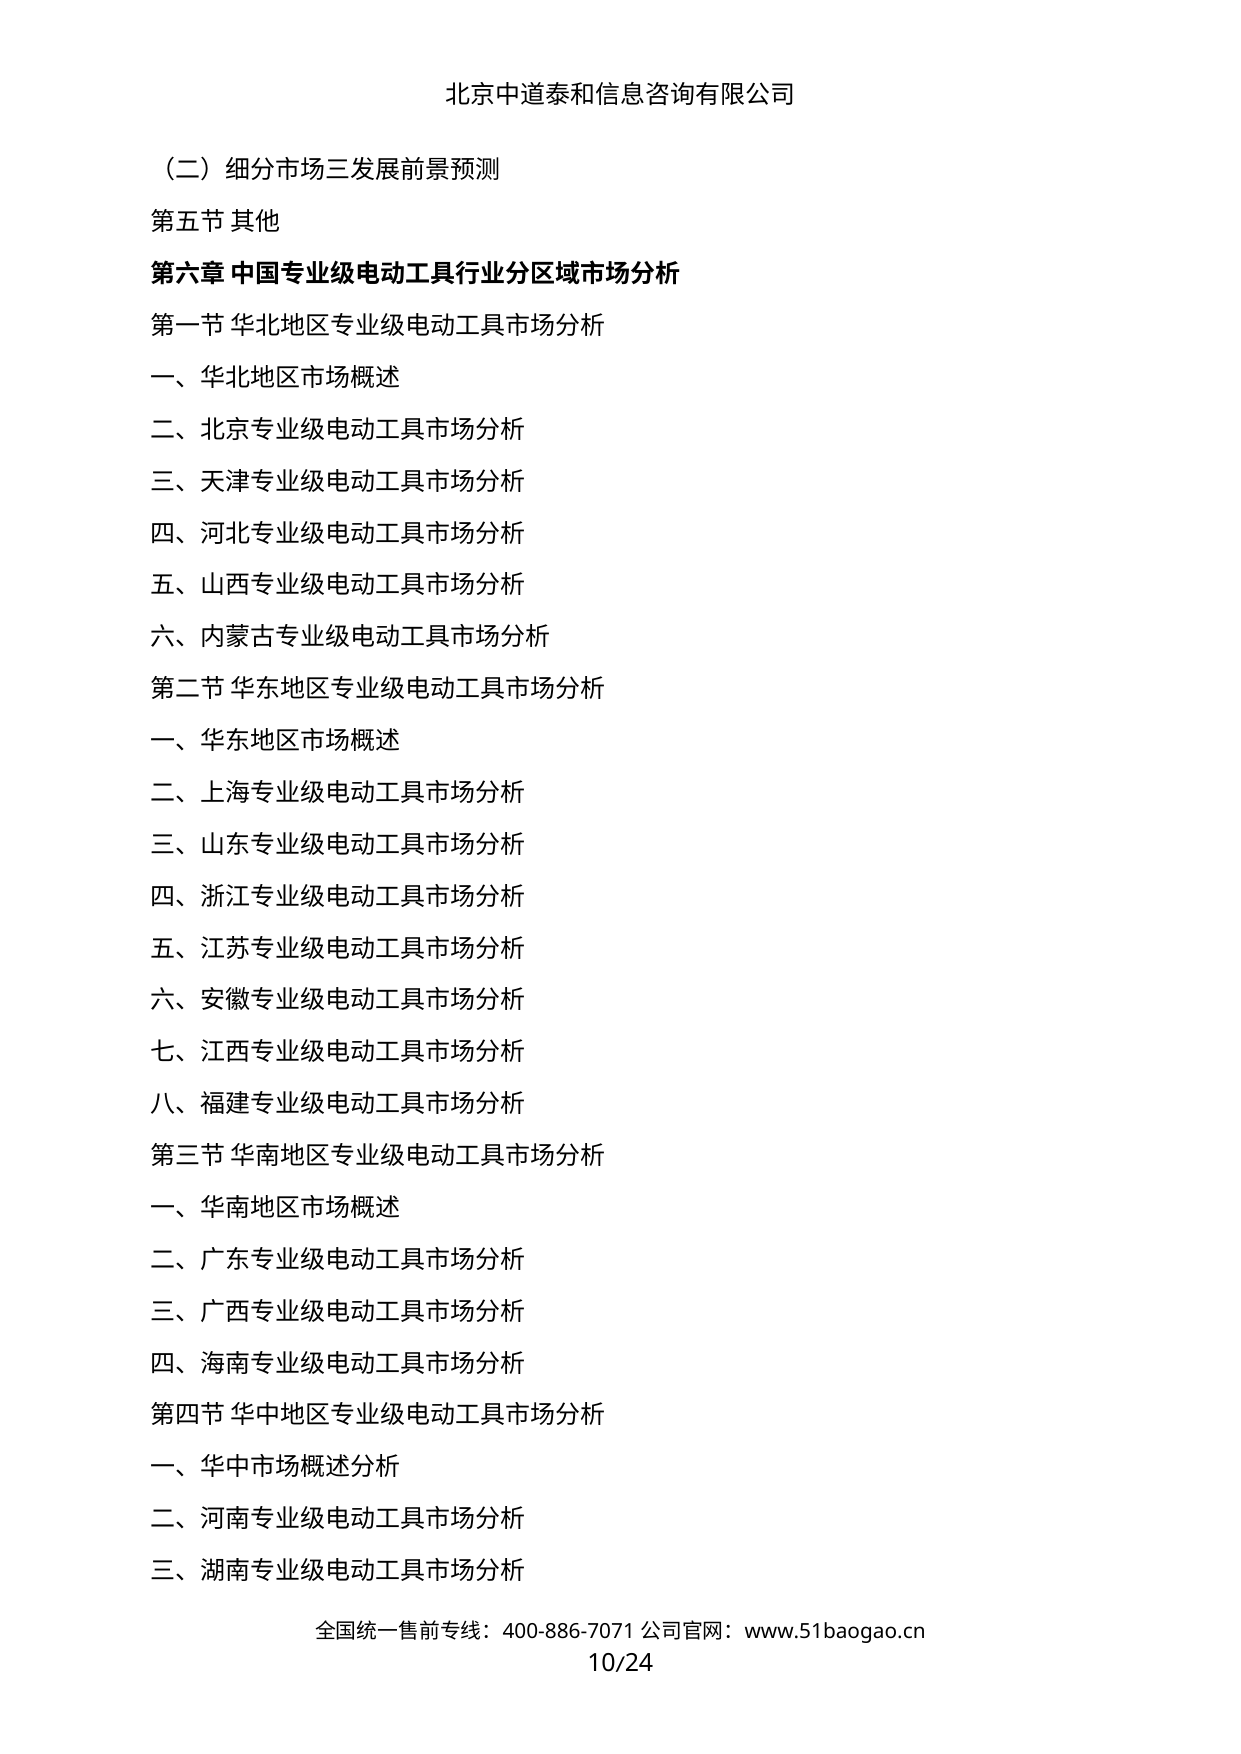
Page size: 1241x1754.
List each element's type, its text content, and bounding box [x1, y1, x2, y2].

text 四、河北专业级电动工具市场分析 [150, 513, 1090, 549]
text 二、河南专业级电动工具市场分析 [150, 1499, 1090, 1535]
text 第四节 华中地区专业级电动工具市场分析 [150, 1395, 1090, 1431]
text 三、山东专业级电动工具市场分析 [150, 824, 1090, 861]
text 一、华北地区市场概述 [150, 357, 1090, 394]
text 六、安徽专业级电动工具市场分析 [150, 980, 1090, 1016]
text 二、北京专业级电动工具市场分析 [150, 409, 1090, 446]
text 三、湖南专业级电动工具市场分析 [150, 1551, 1090, 1587]
text 第二节 华东地区专业级电动工具市场分析 [150, 669, 1090, 705]
text 八、福建专业级电动工具市场分析 [150, 1084, 1090, 1120]
text 五、江苏专业级电动工具市场分析 [150, 928, 1090, 964]
text 四、海南专业级电动工具市场分析 [150, 1343, 1090, 1379]
text 六、内蒙古专业级电动工具市场分析 [150, 617, 1090, 653]
text 一、华中市场概述分析 [150, 1447, 1090, 1483]
text 一、华南地区市场概述 [150, 1187, 1090, 1224]
text 四、浙江专业级电动工具市场分析 [150, 876, 1090, 912]
text 七、江西专业级电动工具市场分析 [150, 1032, 1090, 1068]
text 第一节 华北地区专业级电动工具市场分析 [150, 306, 1090, 342]
text 二、上海专业级电动工具市场分析 [150, 772, 1090, 809]
text 五、山西专业级电动工具市场分析 [150, 565, 1090, 601]
text 第六章 中国专业级电动工具行业分区域市场分析 [150, 254, 1090, 290]
text 第三节 华南地区专业级电动工具市场分析 [150, 1136, 1090, 1172]
text 第五节 其他 [150, 202, 1090, 238]
text 二、广东专业级电动工具市场分析 [150, 1239, 1090, 1276]
text 三、天津专业级电动工具市场分析 [150, 461, 1090, 497]
text 一、华东地区市场概述 [150, 721, 1090, 757]
text （二）细分市场三发展前景预测 [150, 150, 1090, 186]
text 三、广西专业级电动工具市场分析 [150, 1291, 1090, 1327]
